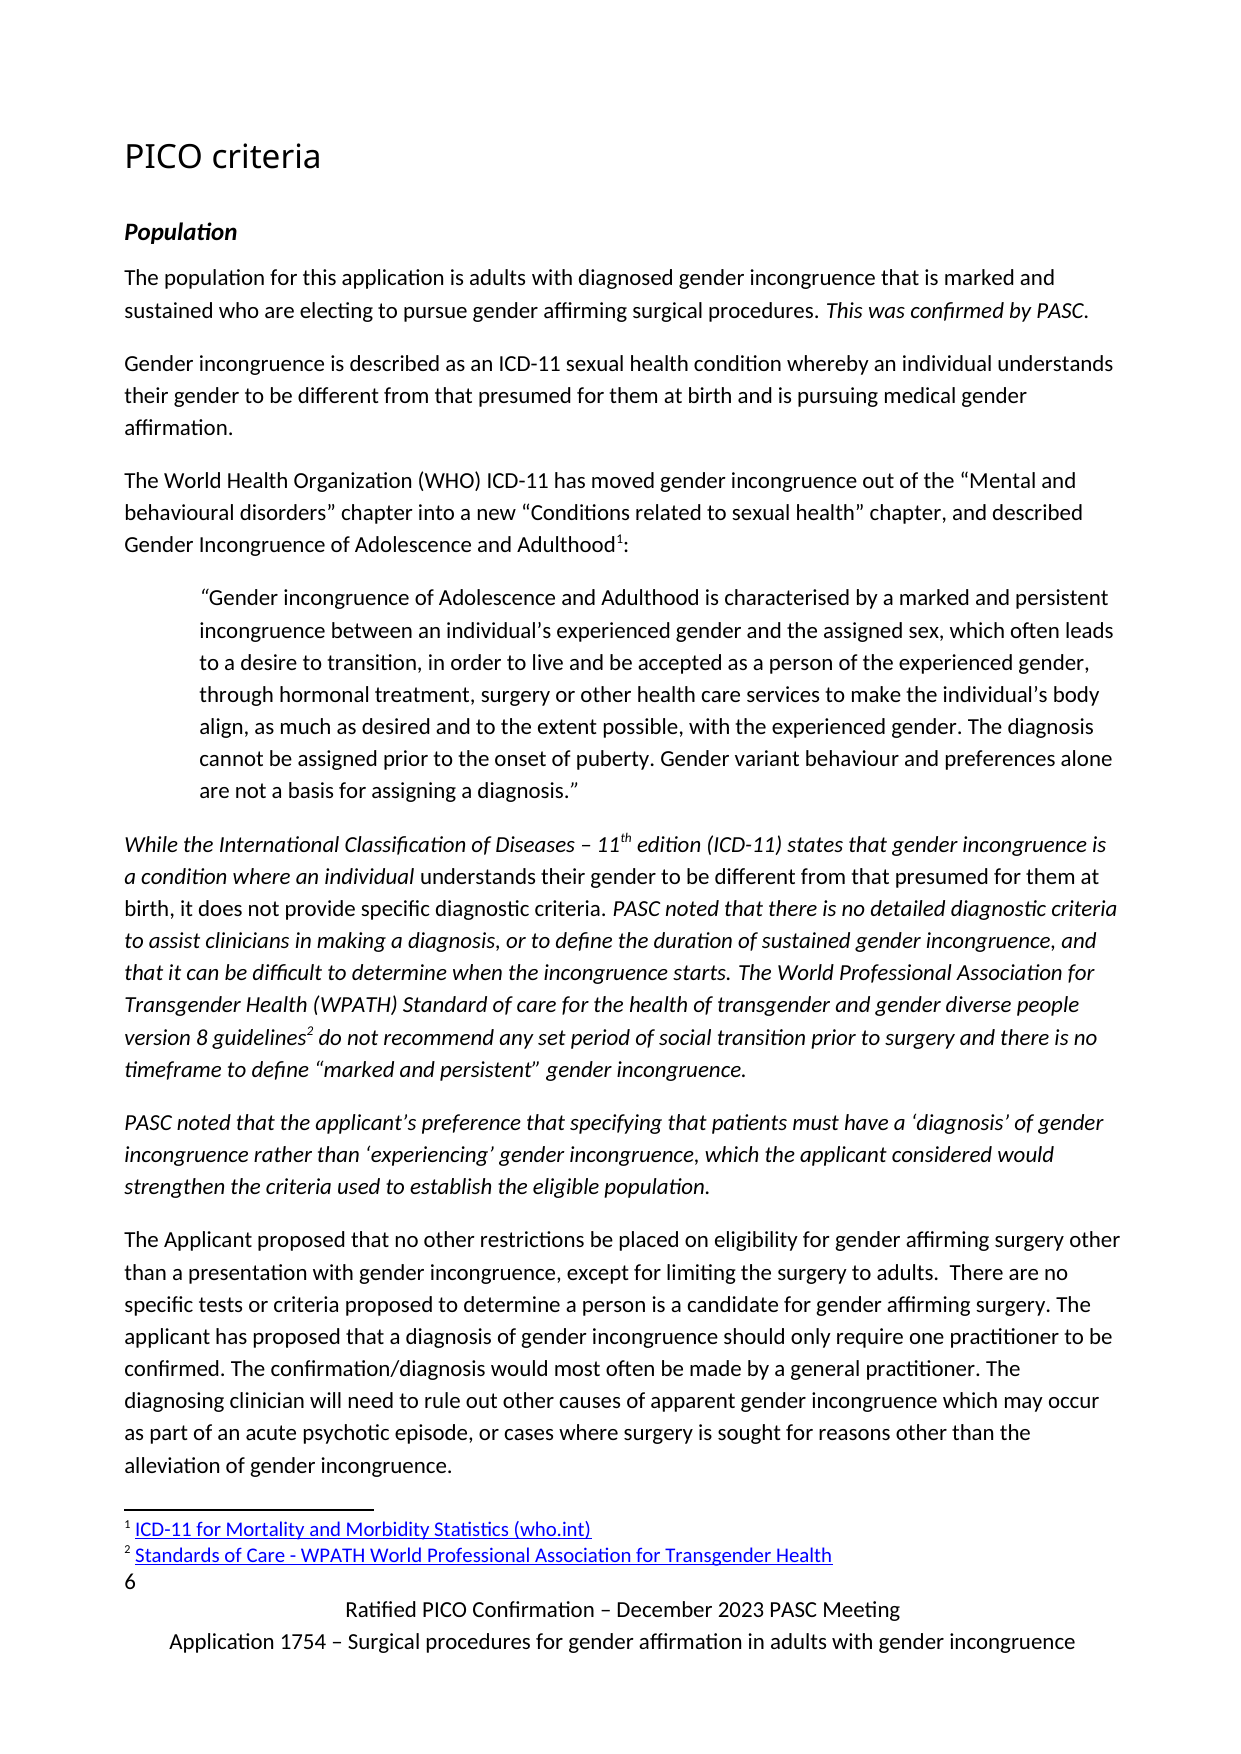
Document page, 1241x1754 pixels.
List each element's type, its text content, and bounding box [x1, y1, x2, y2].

subtitle Population [124, 216, 1122, 247]
text “Gender incongruence of Adolescence and Adulthood is characterised by a marked and persistent incongruence between an individual’s experienced gender and the assigned sex, which often leads to a desire to transition, in order to live and be accepted as a person of the experienced gender, through hormonal treatment, surgery or other health care services to make the individual’s body align, as much as desired and to the extent possible, with the experienced gender. The diagnosis cannot be assigned prior to the onset of puberty. Gender variant behaviour and preferences alone are not a basis for assigning a diagnosis.” [199, 583, 1122, 805]
text The population for this application is adults with diagnosed gender incongruence that is marked and sustained who are electing to pursue gender affirming surgical procedures. This was confirmed by PASC. [124, 263, 1122, 324]
text PASC noted that the applicant’s preference that specifying that patients must have a ‘diagnosis’ of gender incongruence rather than ‘experiencing’ gender incongruence, which the applicant considered would strengthen the criteria used to establish the eligible population. [124, 1108, 1122, 1200]
text While the International Classification of Diseases – 11th edition (ICD-11) states that gender incongruence is a condition where an individual understands their gender to be different from that presumed for them at birth, it does not provide specific diagnostic criteria. PASC noted that there is no detailed diagnostic criteria to assist clinicians in making a diagnosis, or to define the duration of sustained gender incongruence, and that it can be difficult to determine when the incongruence starts. The World Professional Association for Transgender Health (WPATH) Standard of care for the health of transgender and gender diverse people version 8 guidelines do not recommend any set period of social transition prior to surgery and there is no timeframe to define “marked and persistent” gender incongruence. [124, 830, 1122, 1083]
subtitle PICO criteria [124, 133, 1122, 178]
text The Applicant proposed that no other restrictions be placed on eligibility for gender affirming surgery other than a presentation with gender incongruence, except for limiting the surgery to adults. There are no specific tests or criteria proposed to determine a person is a candidate for gender affirming surgery. The applicant has proposed that a diagnosis of gender incongruence should only require one practitioner to be confirmed. The confirmation/diagnosis would most often be made by a general practitioner. The diagnosing clinician will need to rule out other causes of apparent gender incongruence which may occur as part of an acute psychotic episode, or cases where surgery is sought for reasons other than the alleviation of gender incongruence. [124, 1225, 1122, 1479]
text The World Health Organization (WHO) ICD-11 has moved gender incongruence out of the “Mental and behavioural disorders” chapter into a new “Conditions related to sexual health” chapter, and described Gender Incongruence of Adolescence and Adulthood: [124, 466, 1122, 558]
text Gender incongruence is described as an ICD-11 sexual health condition whereby an individual understands their gender to be different from that presumed for them at birth and is pursuing medical gender affirmation. [124, 349, 1122, 441]
